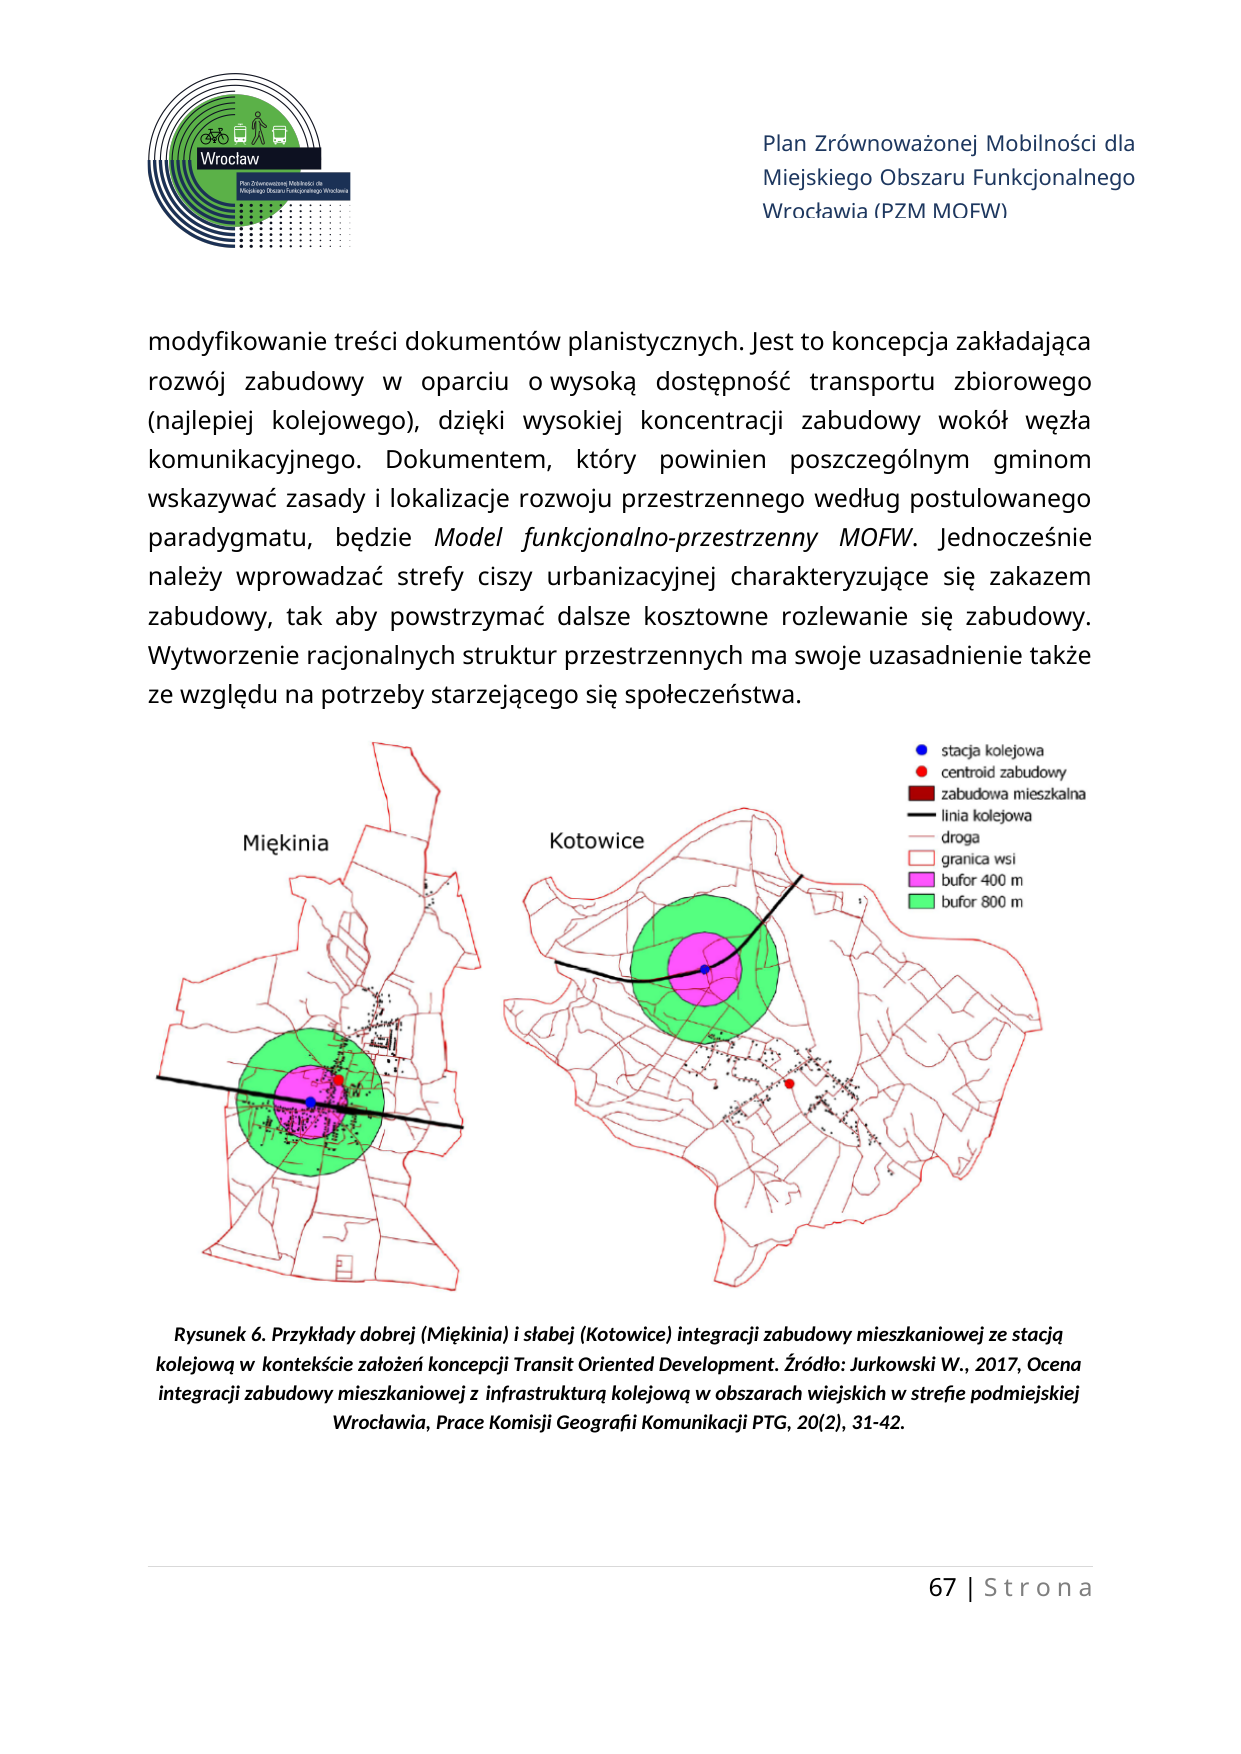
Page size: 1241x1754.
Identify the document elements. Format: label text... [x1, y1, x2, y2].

picture [147, 73, 351, 248]
text Rysunek 6. Przykłady dobrej (Miękinia) i słabej (Kotowice) integracji zabudowy mieszkaniowej ze stacją kolejową w kontekście założeń koncepcji Transit Oriented Development. Źródło: Jurkowski W., 2017, Ocena integracji zabudowy mieszkaniowej z infrastrukturą kolejową w obszarach wiejskich w strefie podmiejskiej Wrocławia, Prace Komisji Geografii Komunikacji PTG, 20(2), 31-42. [148, 1322, 1093, 1434]
picture [147, 732, 1093, 1300]
